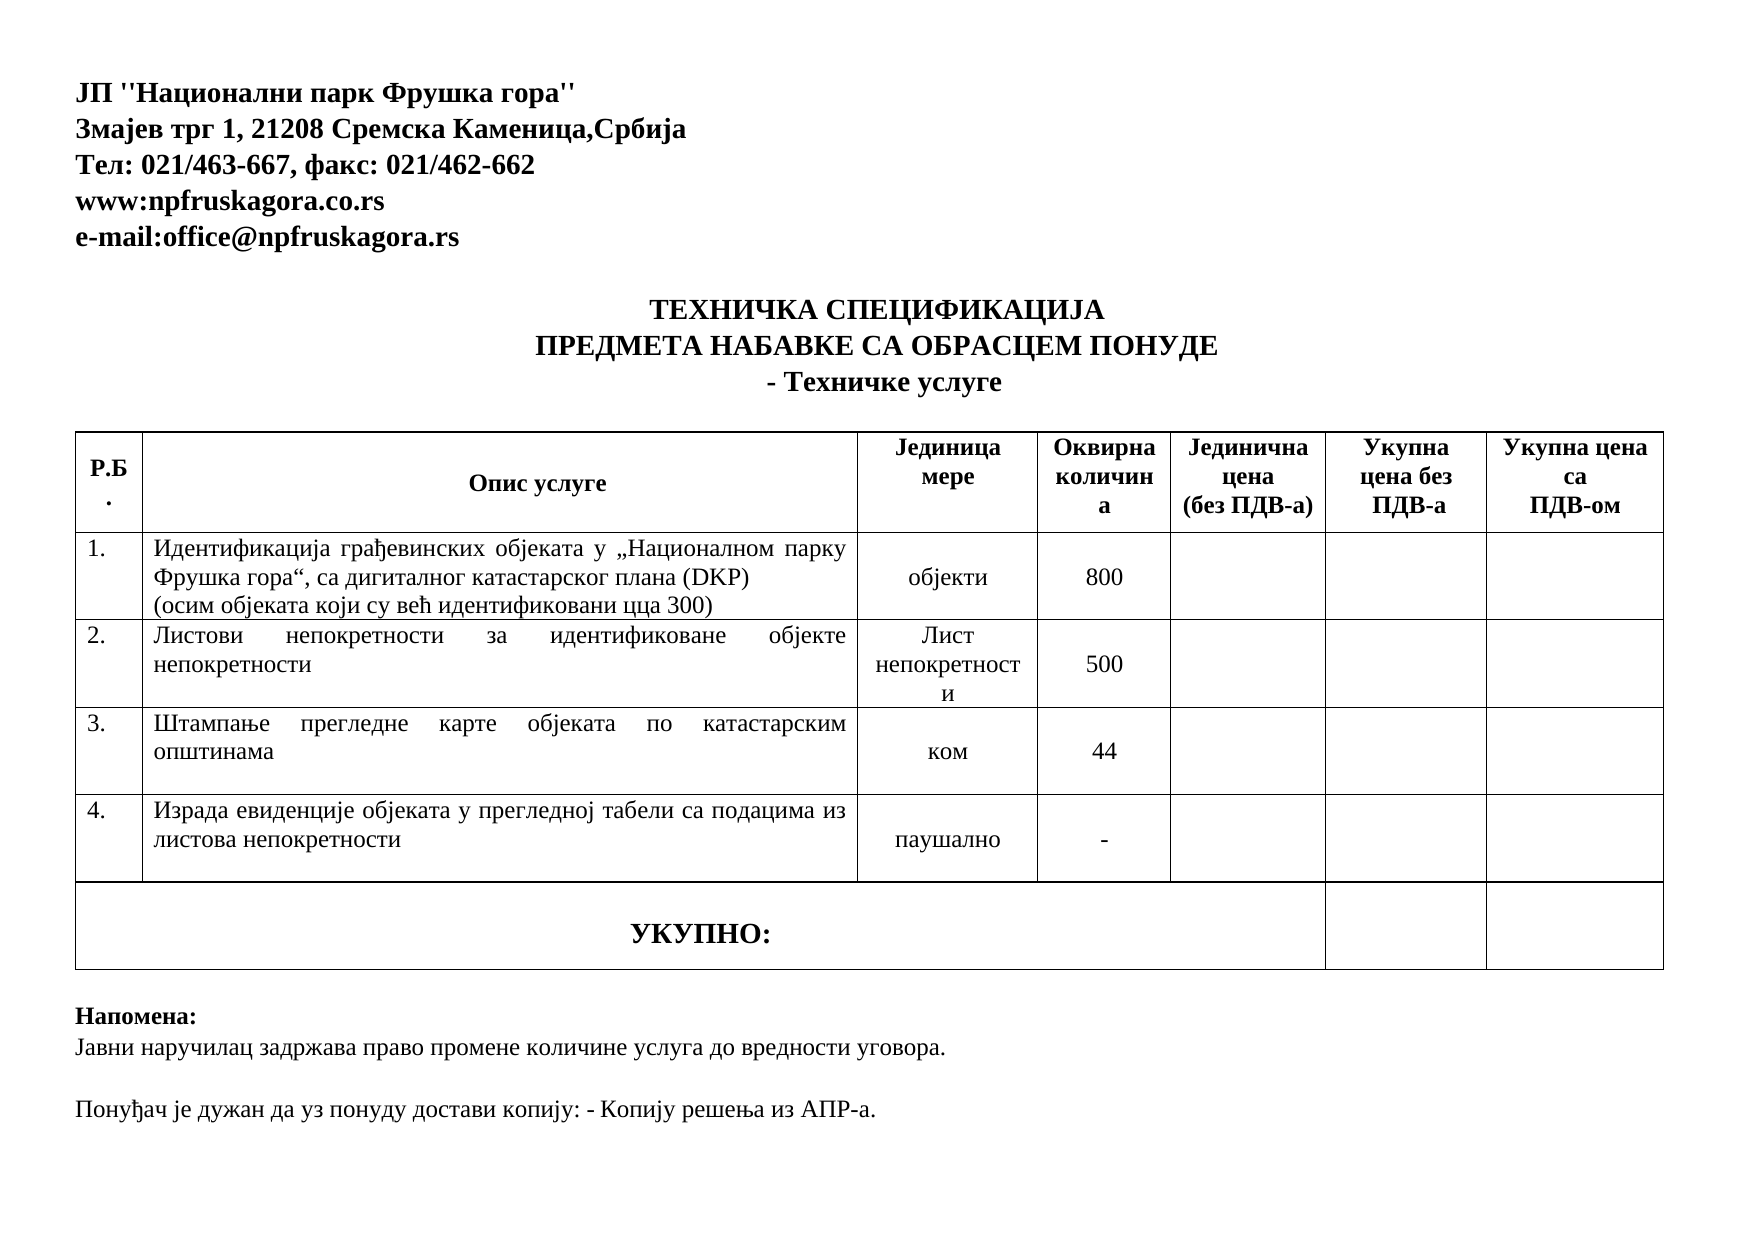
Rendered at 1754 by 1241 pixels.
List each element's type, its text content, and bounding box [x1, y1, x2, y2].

table_cell [1326, 533, 1486, 619]
text TЕХНИЧКА СПЕЦИФИКАЦИЈА [75, 292, 1679, 325]
table_cell паушално [858, 795, 1037, 881]
table_header Укупна цена без ПДВ-а [1326, 433, 1486, 532]
table_cell Штампање прегледне карте објеката по катастарским општинама [143, 708, 857, 794]
text Змајев трг 1, 21208 Сремска Каменица,Србија [75, 111, 1679, 145]
table_cell [1487, 795, 1663, 881]
table_cell [1171, 620, 1325, 707]
table_cell [1171, 533, 1325, 619]
table_cell [1326, 620, 1486, 707]
text Понуђач је дужан да уз понуду достави копију: - Копију решења из АПР-а. [75, 1094, 1679, 1123]
table_cell [1326, 708, 1486, 794]
table_cell 2. [76, 620, 142, 707]
table_cell 44 [1038, 708, 1170, 794]
table_cell Израда евиденције објеката у прегледној табели са подацима из листова непокретности [143, 795, 857, 881]
table_cell објекти [858, 533, 1037, 619]
table_header Укупна цена са ПДВ-ом [1487, 433, 1663, 532]
text Тел: 021/463-667, факс: 021/462-662 [75, 147, 1679, 181]
table_cell [1326, 883, 1486, 969]
table_cell [1487, 883, 1663, 969]
table_cell Листови непокретности за идентификоване објекте непокретности [143, 620, 857, 707]
table_header Р.Б. [76, 433, 142, 532]
table_cell 1. [76, 533, 142, 619]
table_cell 4. [76, 795, 142, 881]
table_header Оквирна количина [1038, 433, 1170, 532]
table_header Јединична цена (без ПДВ-а) [1171, 433, 1325, 532]
table_cell Идентификација грађевинских објеката у „Националном парку Фрушка гора“, са дигиталног катастарског плана (DKP) (осим објеката који су већ идентификовани цца 300) [143, 533, 857, 619]
table_cell [1171, 795, 1325, 881]
table_cell ком [858, 708, 1037, 794]
table_cell [1487, 708, 1663, 794]
table_cell - [1038, 795, 1170, 881]
table_cell 3. [76, 708, 142, 794]
table_cell 500 [1038, 620, 1170, 707]
text ЈП ''Национални парк Фрушка горa'' [75, 75, 1679, 108]
text e-mail:office@npfruskagora.rs [75, 219, 1679, 253]
table_cell Лист непокретности [858, 620, 1037, 707]
table_header Јединица мере [858, 433, 1037, 532]
table_cell УКУПНО: [76, 883, 1325, 969]
text Јавни наручилац задржава право промене количине услуга до вредности уговора. [75, 1032, 1679, 1061]
table_cell [1487, 620, 1663, 707]
text Напомена: [75, 1001, 1679, 1029]
table_cell [1487, 533, 1663, 619]
text - Техничке услуге [75, 364, 1679, 398]
table_header Опис услуге [143, 433, 857, 532]
table_cell [1171, 708, 1325, 794]
text www:npfruskagora.co.rs [75, 183, 1679, 217]
table_cell 800 [1038, 533, 1170, 619]
table_cell [1326, 795, 1486, 881]
text ПРЕДМЕТА НАБАВКЕ СА ОБРАСЦЕМ ПОНУДЕ [75, 328, 1679, 362]
